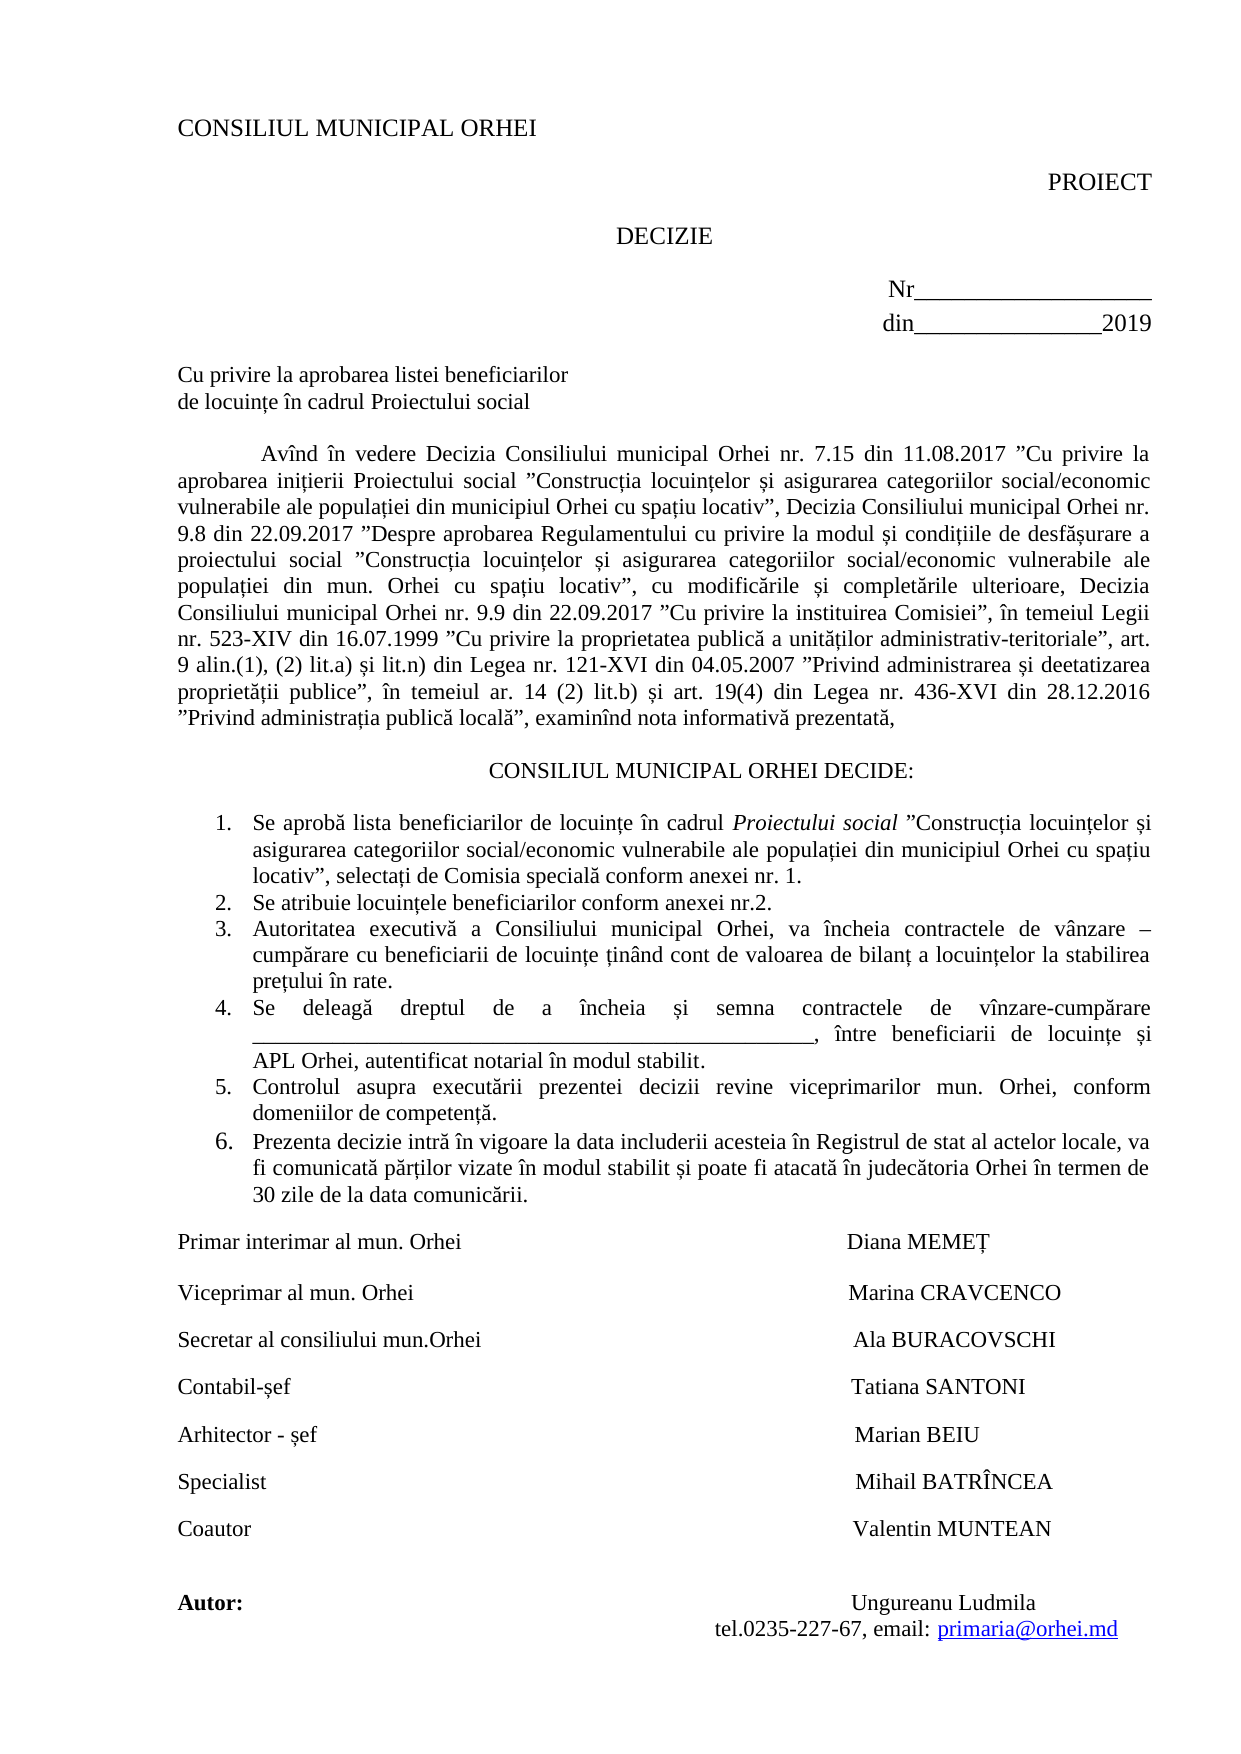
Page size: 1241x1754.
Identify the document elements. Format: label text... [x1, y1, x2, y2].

text PROIECT [177, 167, 1152, 196]
text tel.0235-227-67, email: primaria@orhei.md [177, 1615, 1152, 1641]
list Prezenta decizie intră în vigoare la data includerii acesteia în Registrul de stat al actelor locale, va fi comunicată părților vizate în modul stabilit și poate fi atacată în judecătoria Orhei în termen de 30 zile de la data comunicării. [215, 1126, 1152, 1207]
text Autor: Ungureanu Ludmila [177, 1588, 1152, 1615]
list Controlul asupra executării prezentei decizii revine viceprimarilor mun. Orhei, conform domeniilor de competență. [215, 1073, 1152, 1126]
text Specialist Mihail BATRÎNCEA [177, 1468, 1152, 1494]
text Coautor Valentin MUNTEAN [177, 1515, 1152, 1541]
text Contabil-șef Tatiana SANTONI [177, 1373, 1152, 1400]
text Viceprimar al mun. Orhei Marina CRAVCENCO [177, 1279, 1152, 1305]
list Se aprobă lista beneficiarilor de locuințe în cadrul Proiectului social ”Construcția locuințelor și asigurarea categoriilor social/economic vulnerabile ale populației din municipiul Orhei cu spațiu locativ”, selectați de Comisia specială conform anexei nr. 1. [215, 809, 1152, 888]
list Se atribuie locuințele beneficiarilor conform anexei nr.2. [215, 888, 1152, 915]
text Primar interimar al mun. Orhei Diana MEMEȚ [177, 1228, 1152, 1254]
text Cu privire la aprobarea listei beneficiarilor [177, 361, 1152, 388]
text de locuințe în cadrul Proiectului social [177, 388, 1152, 414]
text Secretar al consiliului mun.Orhei Ala BURACOVSCHI [177, 1326, 1152, 1353]
text Nr___________________ din_______________2019 [177, 274, 1152, 336]
text CONSILIUL MUNICIPAL ORHEI [177, 113, 1152, 142]
text DECIZIE [177, 221, 1152, 249]
list Autoritatea executivă a Consiliului municipal Orhei, va încheia contractele de vânzare – cumpărare cu beneficiarii de locuințe ținând cont de valoarea de bilanț a locuințelor la stabilirea prețului în rate. [215, 915, 1152, 994]
text CONSILIUL MUNICIPAL ORHEI DECIDE: [177, 757, 1152, 783]
text Avînd în vedere Decizia Consiliului municipal Orhei nr. 7.15 din 11.08.2017 ”Cu privire la aprobarea inițierii Proiectului social ”Construcția locuințelor și asigurarea categoriilor social/economic vulnerabile ale populației din municipiul Orhei cu spațiu locativ”, Decizia Consiliului municipal Orhei nr. 9.8 din 22.09.2017 ”Despre aprobarea Regulamentului cu privire la modul și condițiile de desfășurare a proiectului social ”Construcția locuințelor și asigurarea categoriilor social/economic vulnerabile ale populației din mun. Orhei cu spațiu locativ”, cu modificările și completările ulterioare, Decizia Consiliului municipal Orhei nr. 9.9 din 22.09.2017 ”Cu privire la instituirea Comisiei”, în temeiul Legii nr. 523-XIV din 16.07.1999 ”Cu privire la proprietatea publică a unităților administrativ-teritoriale”, art. 9 alin.(1), (2) lit.a) și lit.n) din Legea nr. 121-XVI din 04.05.2007 ”Privind administrarea și deetatizarea proprietății publice”, în temeiul ar. 14 (2) lit.b) și art. 19(4) din Legea nr. 436-XVI din 28.12.2016 ”Privind administrația publică locală”, examinînd nota informativă prezentată, [177, 441, 1152, 730]
text Arhitector - șef Marian BEIU [177, 1421, 1152, 1447]
list Se deleagă dreptul de a încheia și semna contractele de vînzare-cumpărare _________________________________________________, între beneficiarii de locuințe și APL Orhei, autentificat notarial în modul stabilit. [215, 994, 1152, 1073]
